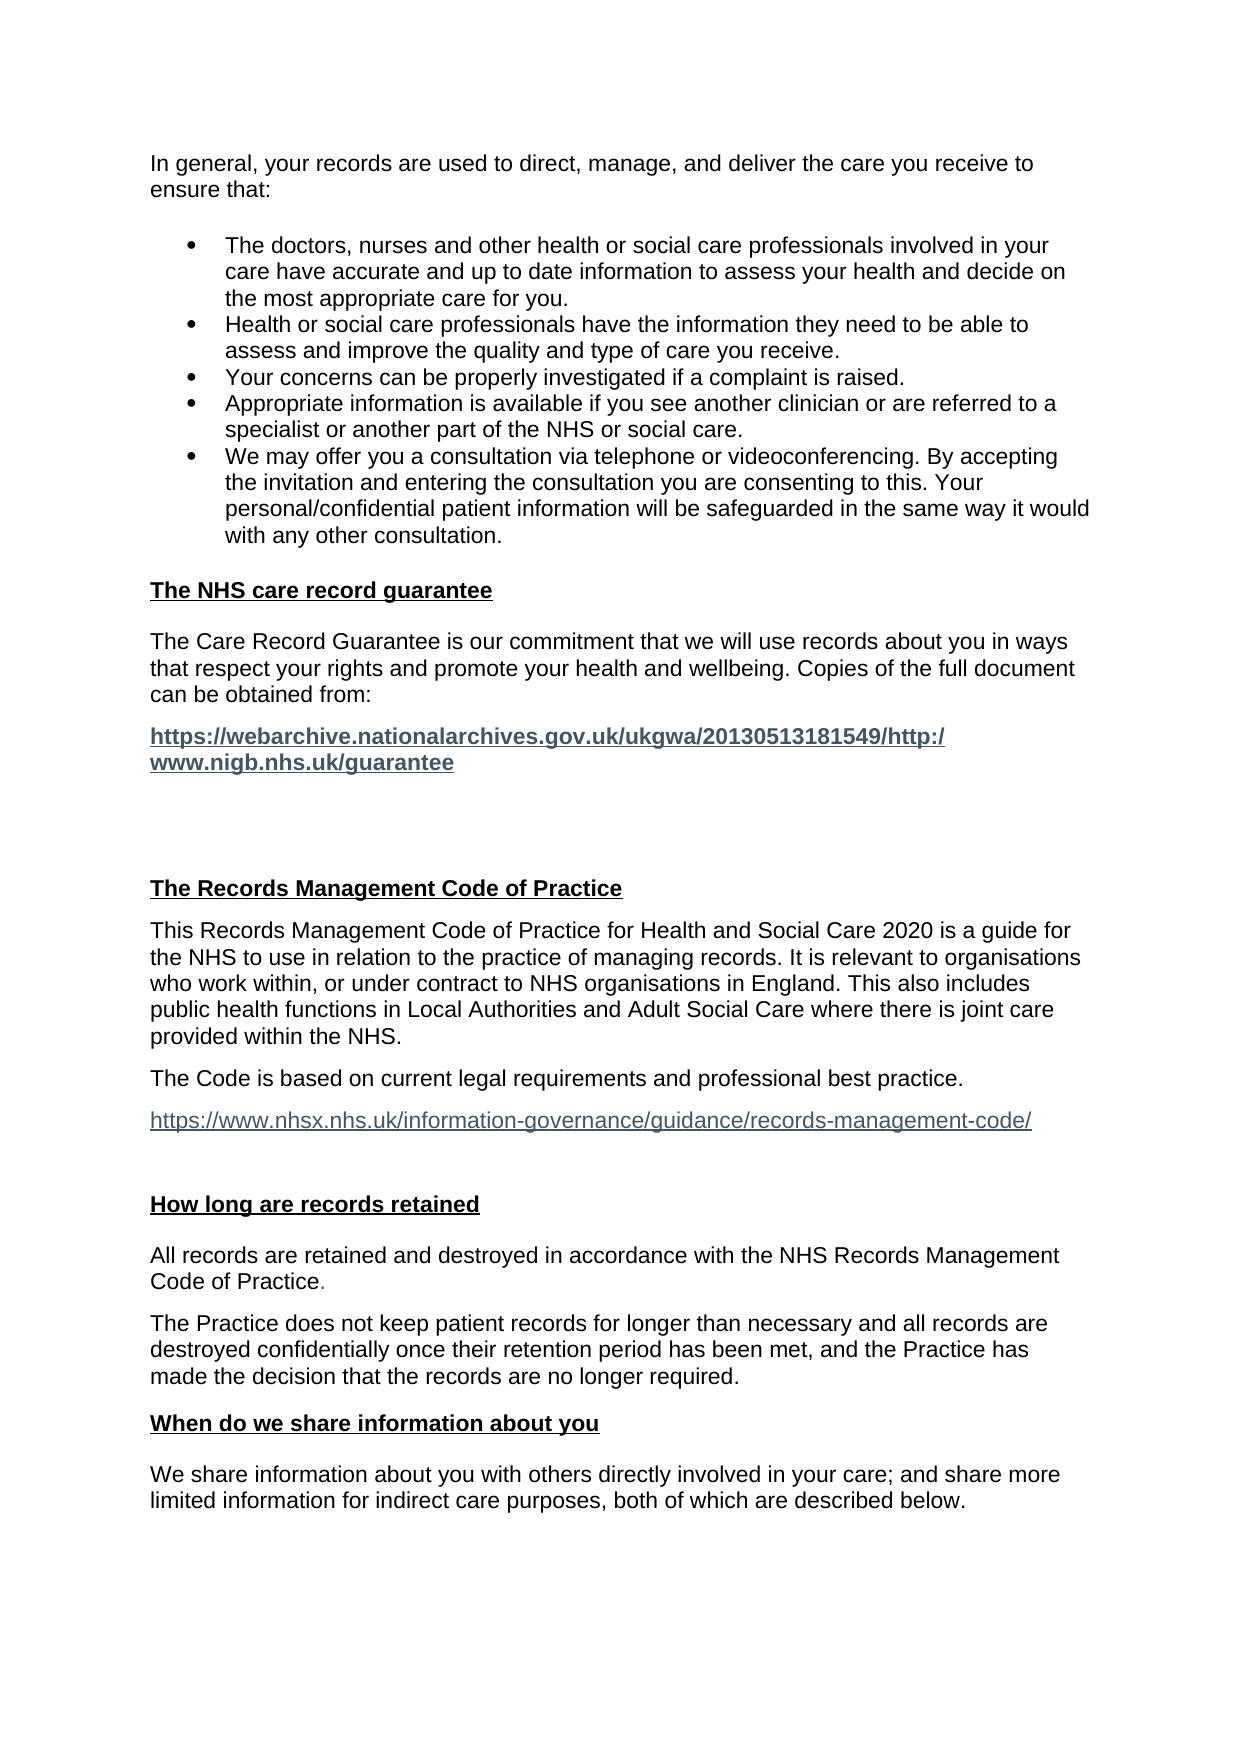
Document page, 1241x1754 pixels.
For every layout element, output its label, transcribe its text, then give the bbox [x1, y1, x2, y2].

list The doctors, nurses and other health or social care professionals involved in your care have accurate and up to date information to assess your health and decide on the most appropriate care for you. [187, 232, 1090, 311]
text https://www.nhsx.nhs.uk/information-governance/guidance/records-management-code/ [150, 1107, 1090, 1133]
list Your concerns can be properly investigated if a complaint is raised. [187, 364, 1090, 390]
list Health or social care professionals have the information they need to be able to assess and improve the quality and type of care you receive. [187, 311, 1090, 364]
list Appropriate information is available if you see another clinician or are referred to a specialist or another part of the NHS or social care. [187, 390, 1090, 443]
text In general, your records are used to direct, manage, and deliver the care you receive to ensure that: [150, 150, 1090, 203]
text The Records Management Code of Practice [150, 875, 1090, 902]
text When do we share information about you [150, 1410, 1090, 1436]
text We share information about you with others directly involved in your care; and share more limited information for indirect care purposes, both of which are described below. [150, 1461, 1090, 1514]
text The NHS care record guarantee [150, 577, 1090, 604]
list We may offer you a consultation via telephone or videoconferencing. By accepting the invitation and entering the consultation you are consenting to this. Your personal/confidential patient information will be safeguarded in the same way it would with any other consultation. [187, 443, 1090, 548]
text This Records Management Code of Practice for Health and Social Care 2020 is a guide for the NHS to use in relation to the practice of managing records. It is relevant to organisations who work within, or under contract to NHS organisations in England. This also includes public health functions in Local Authorities and Adult Social Care where there is joint care provided within the NHS. [150, 917, 1090, 1049]
text The Care Record Guarantee is our commitment that we will use records about you in ways that respect your rights and promote your health and wellbeing. Copies of the full document can be obtained from: [150, 628, 1090, 707]
text https://webarchive.nationalarchives.gov.uk/ukgwa/20130513181549/http:/www.nigb.nhs.uk/guarantee [150, 723, 1090, 776]
text How long are records retained [150, 1191, 1090, 1217]
text All records are retained and destroyed in accordance with the NHS Records Management Code of Practice. [150, 1242, 1090, 1294]
text The Practice does not keep patient records for longer than necessary and all records are destroyed confidentially once their retention period has been met, and the Practice has made the decision that the records are no longer required. [150, 1310, 1090, 1389]
text The Code is based on current legal requirements and professional best practice. [150, 1065, 1090, 1091]
